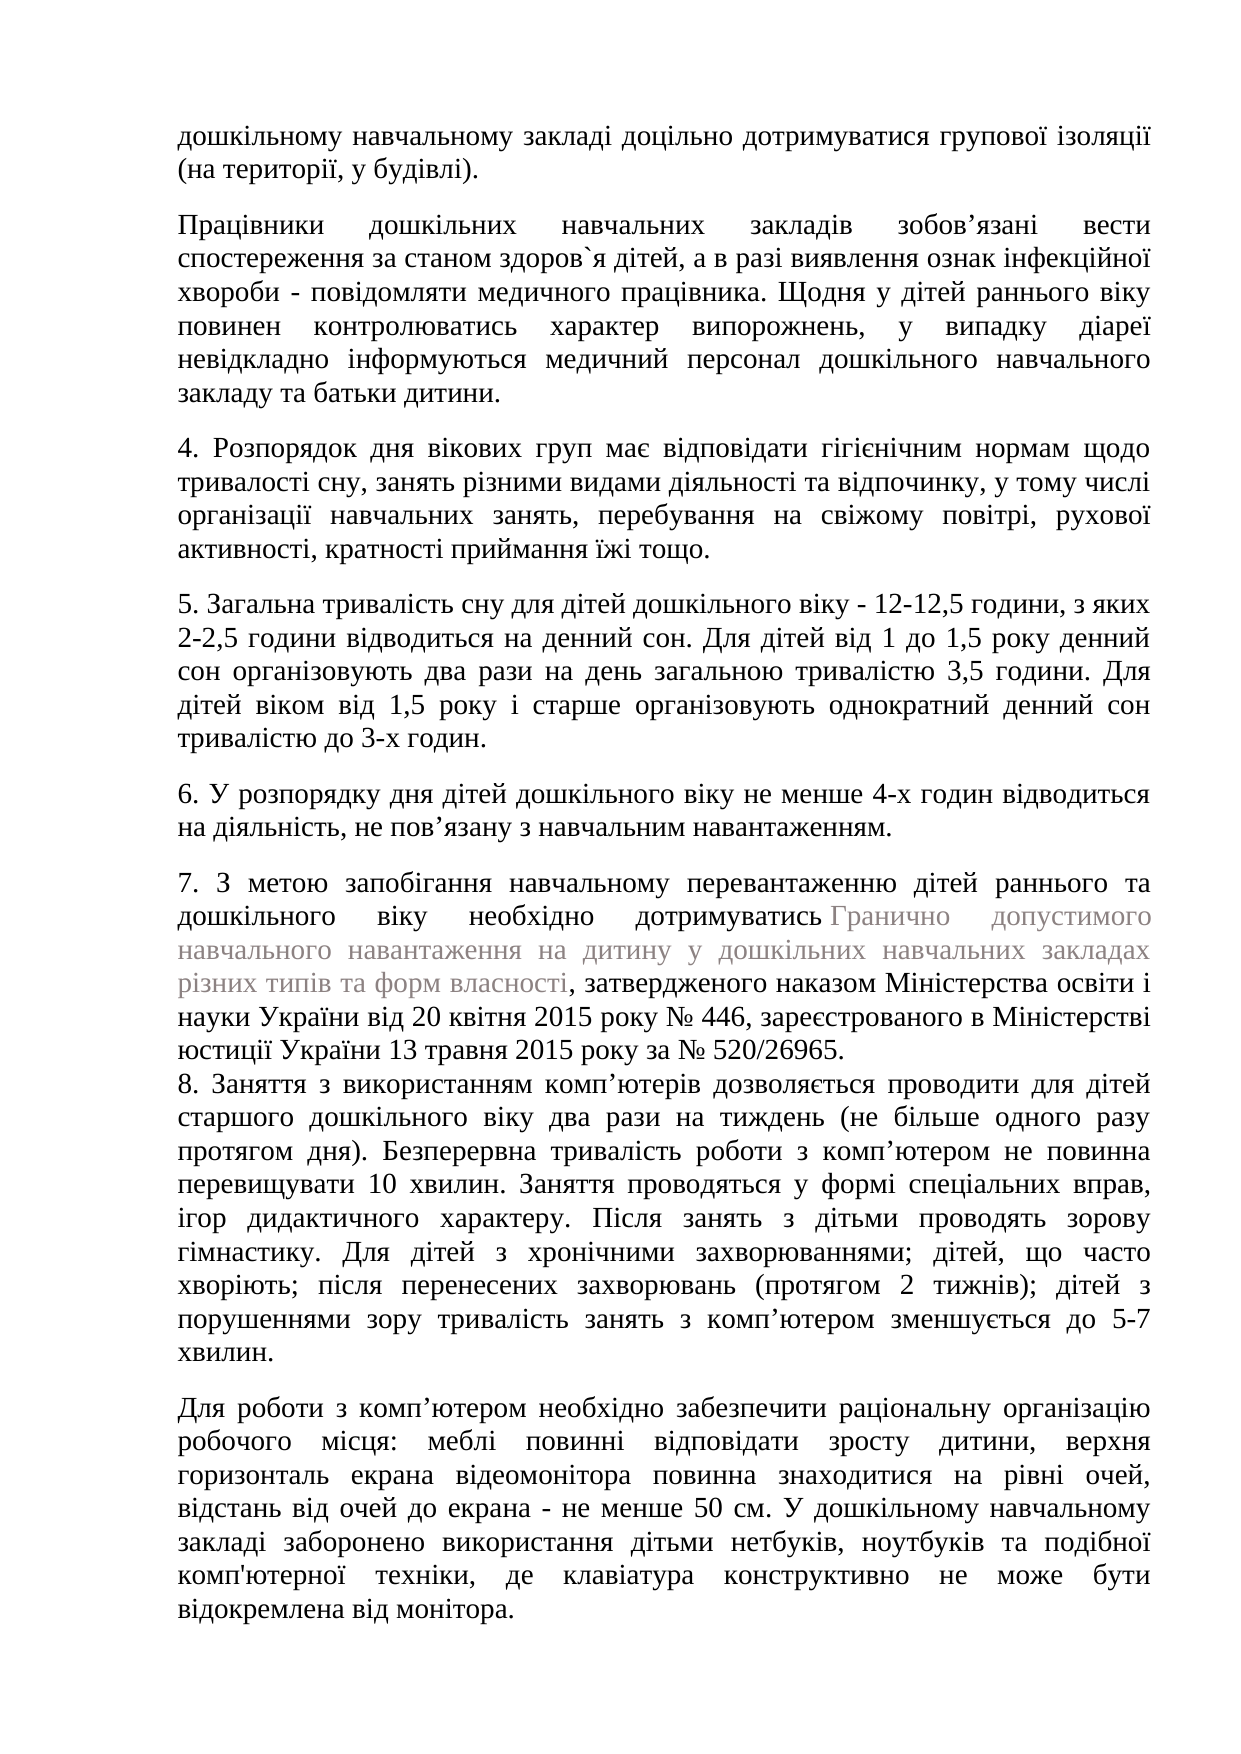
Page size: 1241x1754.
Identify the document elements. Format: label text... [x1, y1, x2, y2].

text 4. Розпорядок дня вікових груп має відповідати гігієнічним нормам щодо тривалості сну, занять різними видами діяльності та відпочинку, у тому числі організації навчальних занять, перебування на свіжому повітрі, рухової активності, кратності приймання їжі тощо. [177, 430, 1152, 564]
text 8. Заняття з використанням комп’ютерів дозволяється проводити для дітей старшого дошкільного віку два рази на тиждень (не більше одного разу протягом дня). Безперервна тривалість роботи з комп’ютером не повинна перевищувати 10 хвилин. Заняття проводяться у формі спеціальних вправ, ігор дидактичного характеру. Після занять з дітьми проводять зорову гімнастику. Для дітей з хронічними захворюваннями; дітей, що часто хворіють; після перенесених захворювань (протягом 2 тижнів); дітей з порушеннями зору тривалість занять з комп’ютером зменшується до 5-7 хвилин. [177, 1066, 1152, 1368]
text 7. З метою запобігання навчальному перевантаженню дітей раннього та дошкільного віку необхідно дотримуватись Гранично допустимого навчального навантаження на дитину у дошкільних навчальних закладах різних типів та форм власності, затвердженого наказом Міністерства освіти і науки України від 20 квітня 2015 року № 446, зареєстрованого в Міністерстві юстиції України 13 травня 2015 року за № 520/26965. [177, 865, 1152, 1066]
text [177, 118, 1152, 185]
text 5. Загальна тривалість сну для дітей дошкільного віку - 12-12,5 години, з яких 2-2,5 години відводиться на денний сон. Для дітей від 1 до 1,5 року денний сон організовують два рази на день загальною тривалістю 3,5 години. Для дітей віком від 1,5 року і старше організовують однократний денний сон тривалістю до 3-х годин. [177, 586, 1152, 754]
text Для роботи з комп’ютером необхідно забезпечити раціональну організацію робочого місця: меблі повинні відповідати зросту дитини, верхня горизонталь екрана відеомонітора повинна знаходитися на рівні очей, відстань від очей до екрана - не менше 50 см. У дошкільному навчальному закладі заборонено використання дітьми нетбуків, ноутбуків та подібної комп'ютерної техніки, де клавіатура конструктивно не може бути відокремлена від монітора. [177, 1390, 1152, 1624]
text Працівники дошкільних навчальних закладів зобов’язані вести спостереження за станом здоров`я дітей, а в разі виявлення ознак інфекційної хвороби - повідомляти медичного працівника. Щодня у дітей раннього віку повинен контролюватись характер випорожнень, у випадку діареї невідкладно інформуються медичний персонал дошкільного навчального закладу та батьки дитини. [177, 207, 1152, 408]
text 6. У розпорядку дня дітей дошкільного віку не менше 4-х годин відводиться на діяльність, не пов’язану з навчальним навантаженням. [177, 776, 1152, 843]
